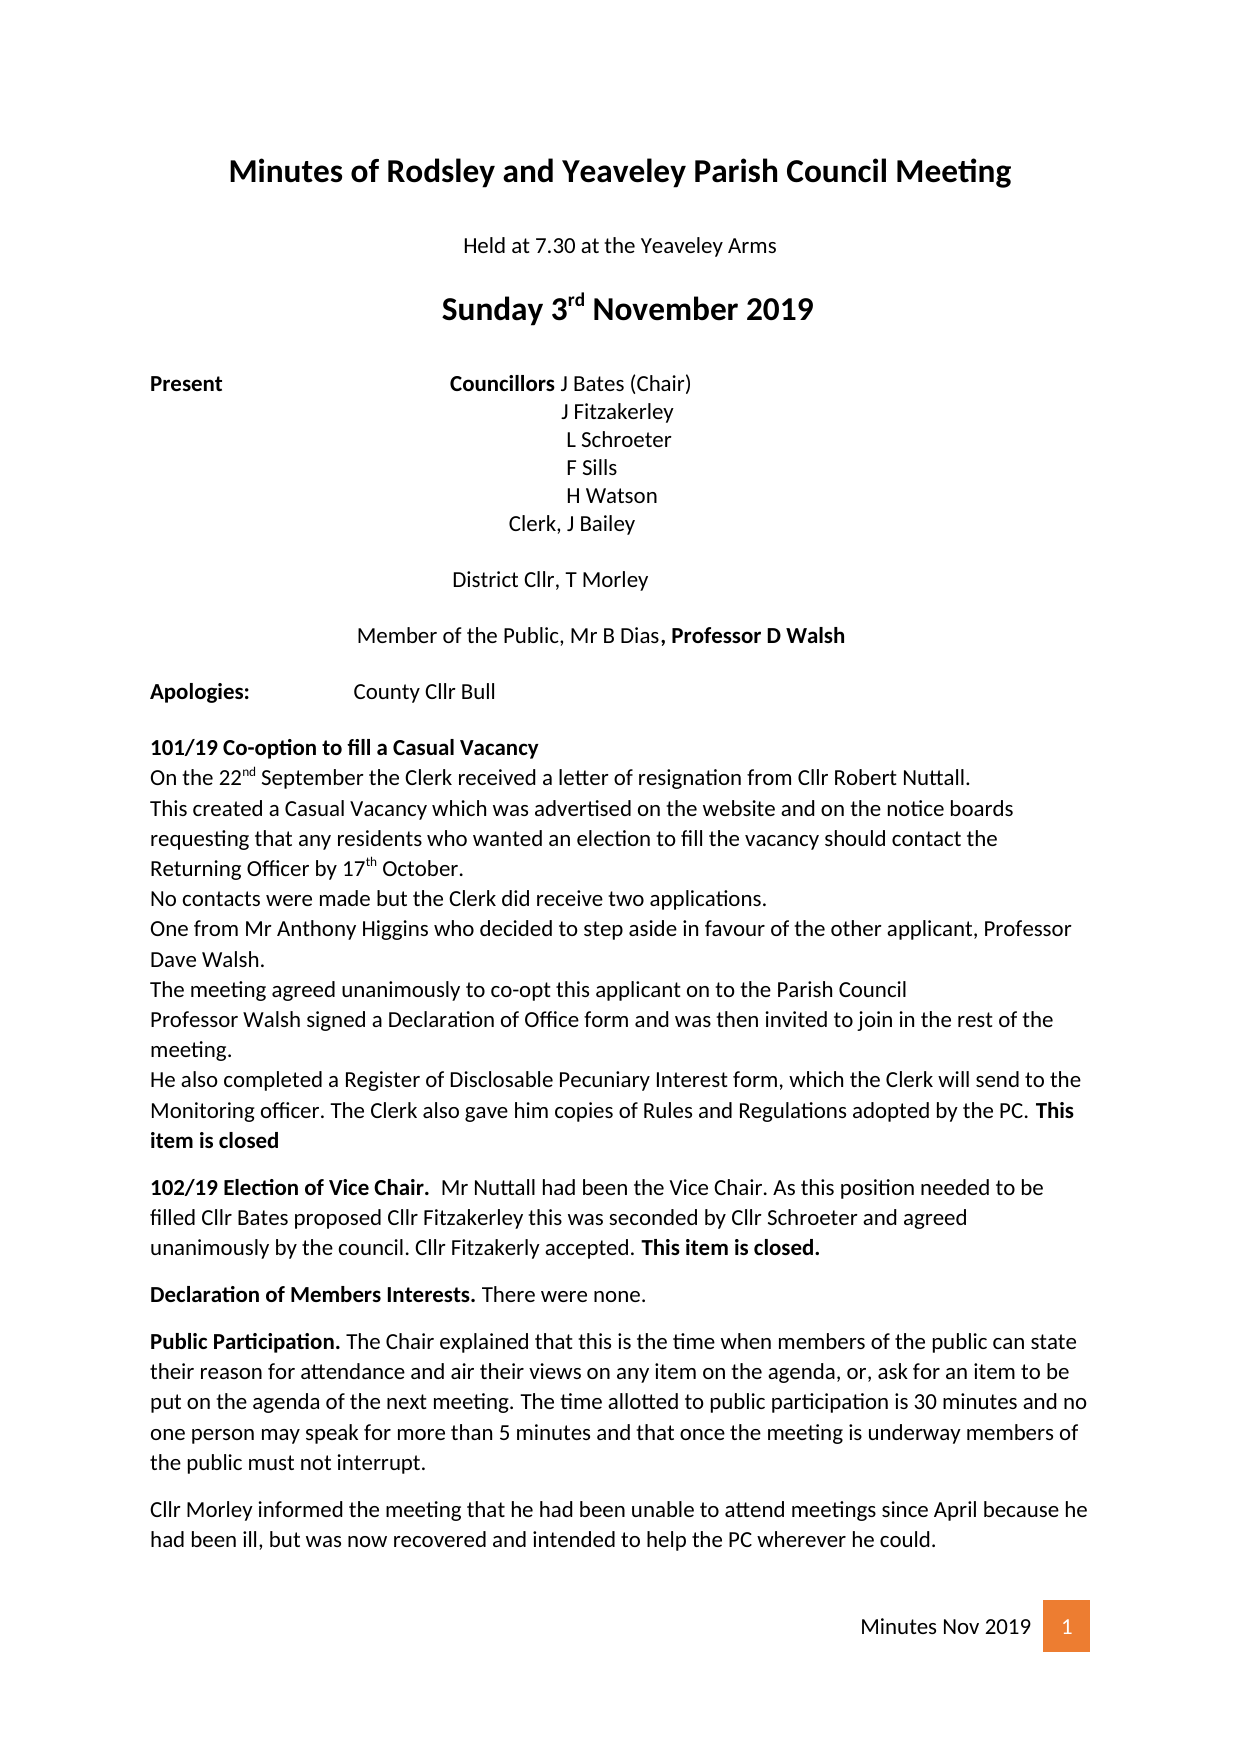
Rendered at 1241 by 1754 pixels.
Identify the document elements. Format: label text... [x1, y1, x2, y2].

text J Fitzakerley [150, 397, 1090, 425]
text Member of the Public, Mr B Dias, Professor D Walsh [300, 621, 1090, 649]
text Sunday 3rd November 2019 [150, 287, 1090, 328]
text Declaration of Members Interests. There were none. [150, 1280, 1090, 1308]
text Clerk, J Bailey [150, 509, 1090, 537]
text H Watson [150, 481, 1090, 509]
text F Sills [150, 453, 1090, 481]
text Cllr Morley informed the meeting that he had been unable to attend meetings since April because he had been ill, but was now recovered and intended to help the PC wherever he could. [150, 1495, 1090, 1553]
text L Schroeter [150, 425, 1090, 453]
text 101/19 Co-option to fill a Casual Vacancy On the 22nd September the Clerk received a letter of resignation from Cllr Robert Nuttall. This created a Casual Vacancy which was advertised on the website and on the notice boards requesting that any residents who wanted an election to fill the vacancy should contact the Returning Officer by 17th October. No contacts were made but the Clerk did receive two applications. One from Mr Anthony Higgins who decided to step aside in favour of the other applicant, Professor Dave Walsh. The meeting agreed unanimously to co-opt this applicant on to the Parish Council Professor Walsh signed a Declaration of Office form and was then invited to join in the rest of the meeting. He also completed a Register of Disclosable Pecuniary Interest form, which the Clerk will send to the Monitoring officer. The Clerk also gave him copies of Rules and Regulations adopted by the PC. This item is closed [150, 733, 1090, 1154]
text District Cllr, T Morley [150, 565, 1090, 593]
text Held at 7.30 at the Yeaveley Arms [150, 231, 1090, 259]
text Minutes of Rodsley and Yeaveley Parish Council Meeting [150, 150, 1090, 191]
text Apologies: County Cllr Bull [150, 677, 1090, 705]
text 102/19 Election of Vice Chair. Mr Nuttall had been the Vice Chair. As this position needed to be filled Cllr Bates proposed Cllr Fitzakerley this was seconded by Cllr Schroeter and agreed unanimously by the council. Cllr Fitzakerly accepted. This item is closed. [150, 1173, 1090, 1261]
text Present Councillors J Bates (Chair) [150, 369, 1090, 397]
text Public Participation. The Chair explained that this is the time when members of the public can state their reason for attendance and air their views on any item on the agenda, or, ask for an item to be put on the agenda of the next meeting. The time allotted to public participation is 30 minutes and no one person may speak for more than 5 minutes and that once the meeting is underway members of the public must not interrupt. [150, 1327, 1090, 1476]
